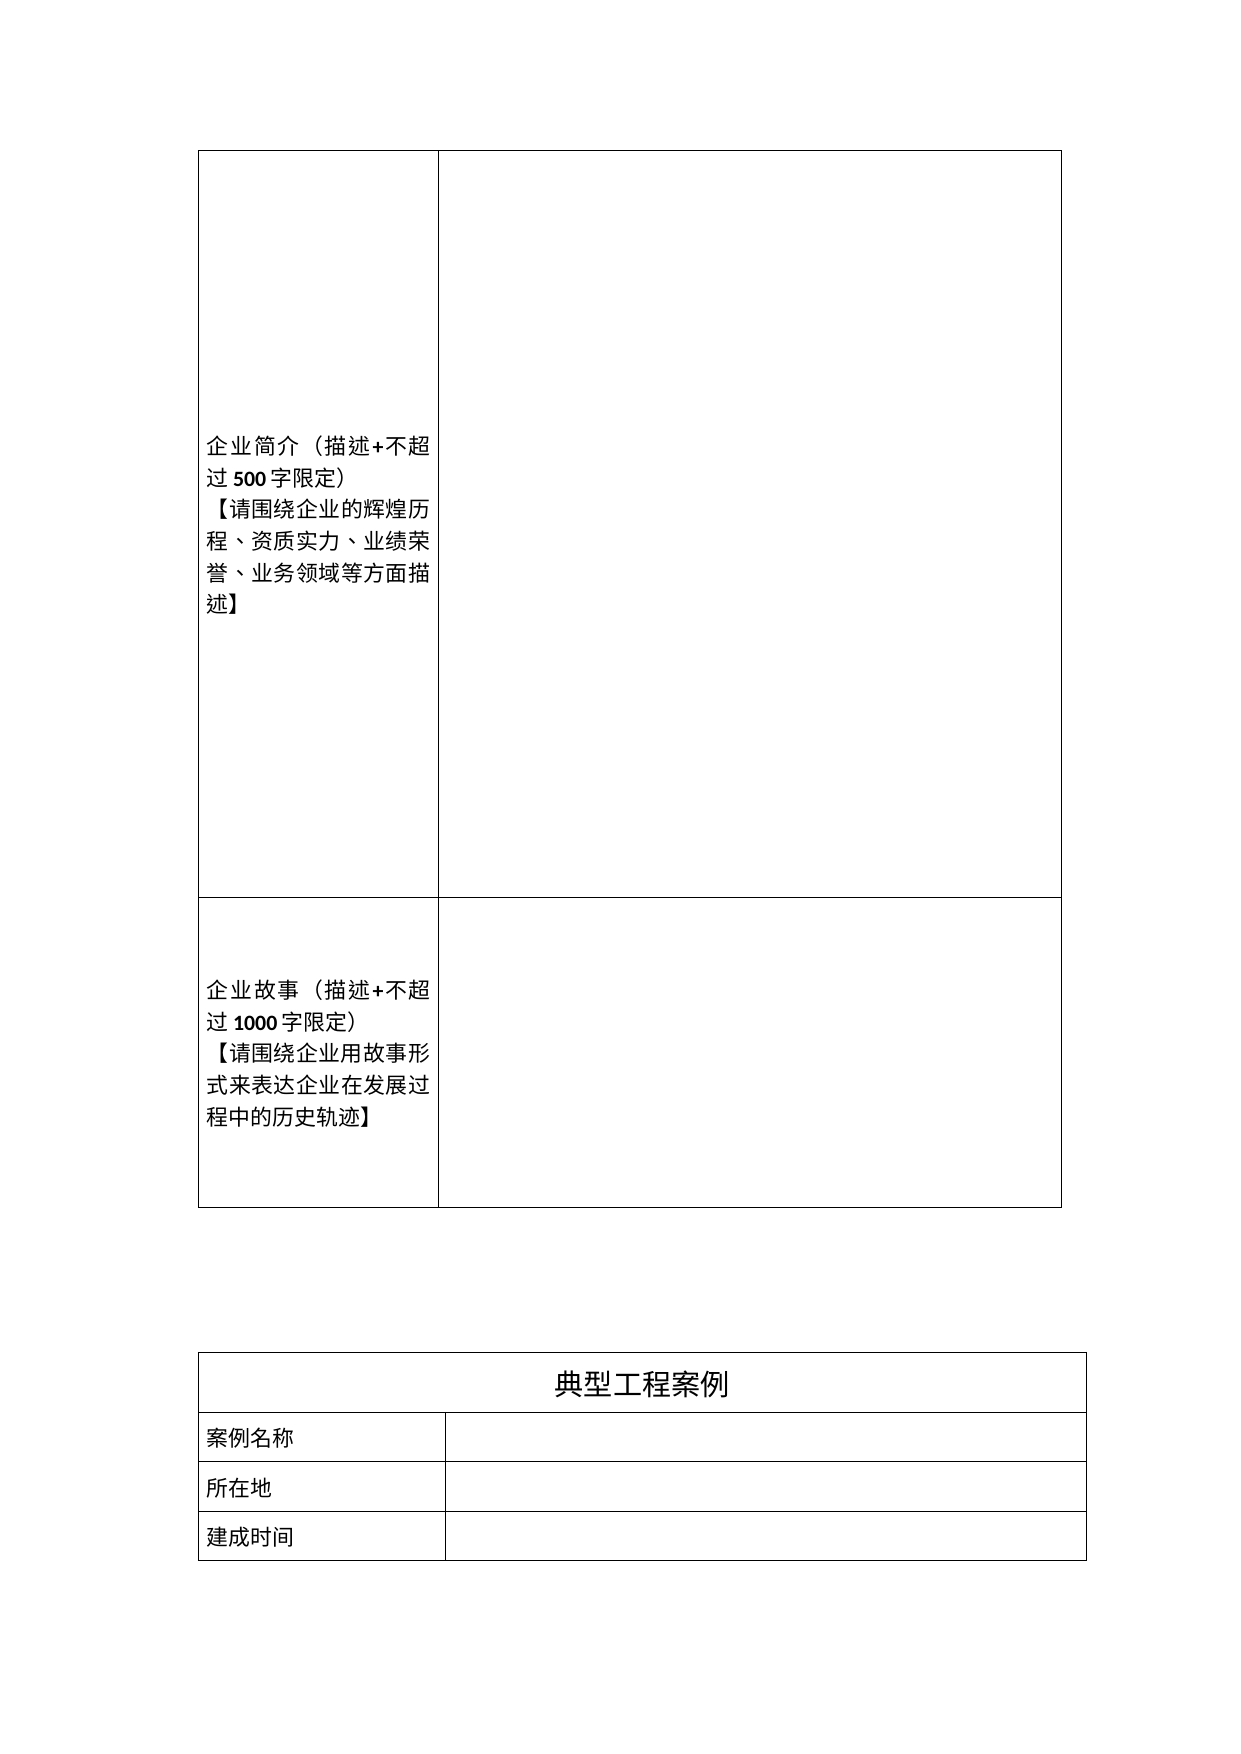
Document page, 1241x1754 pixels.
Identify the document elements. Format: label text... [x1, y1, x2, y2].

table_header 典型工程案例 [199, 1353, 1086, 1412]
table_cell 所在地 [199, 1462, 445, 1511]
table_cell 企业简介（描述+不超过500字限定） 【请围绕企业的辉煌历程、资质实力、业绩荣誉、业务领域等方面描述】 [199, 151, 438, 897]
table_cell [446, 1413, 1086, 1461]
table_cell [439, 898, 1061, 1207]
table_cell 建成时间 [199, 1512, 445, 1560]
table_cell [446, 1512, 1086, 1560]
table_cell 案例名称 [199, 1413, 445, 1461]
table_cell [439, 151, 1061, 897]
table_cell 企业故事（描述+不超过1000字限定） 【请围绕企业用故事形式来表达企业在发展过程中的历史轨迹】 [199, 898, 438, 1207]
table_cell [446, 1462, 1086, 1511]
